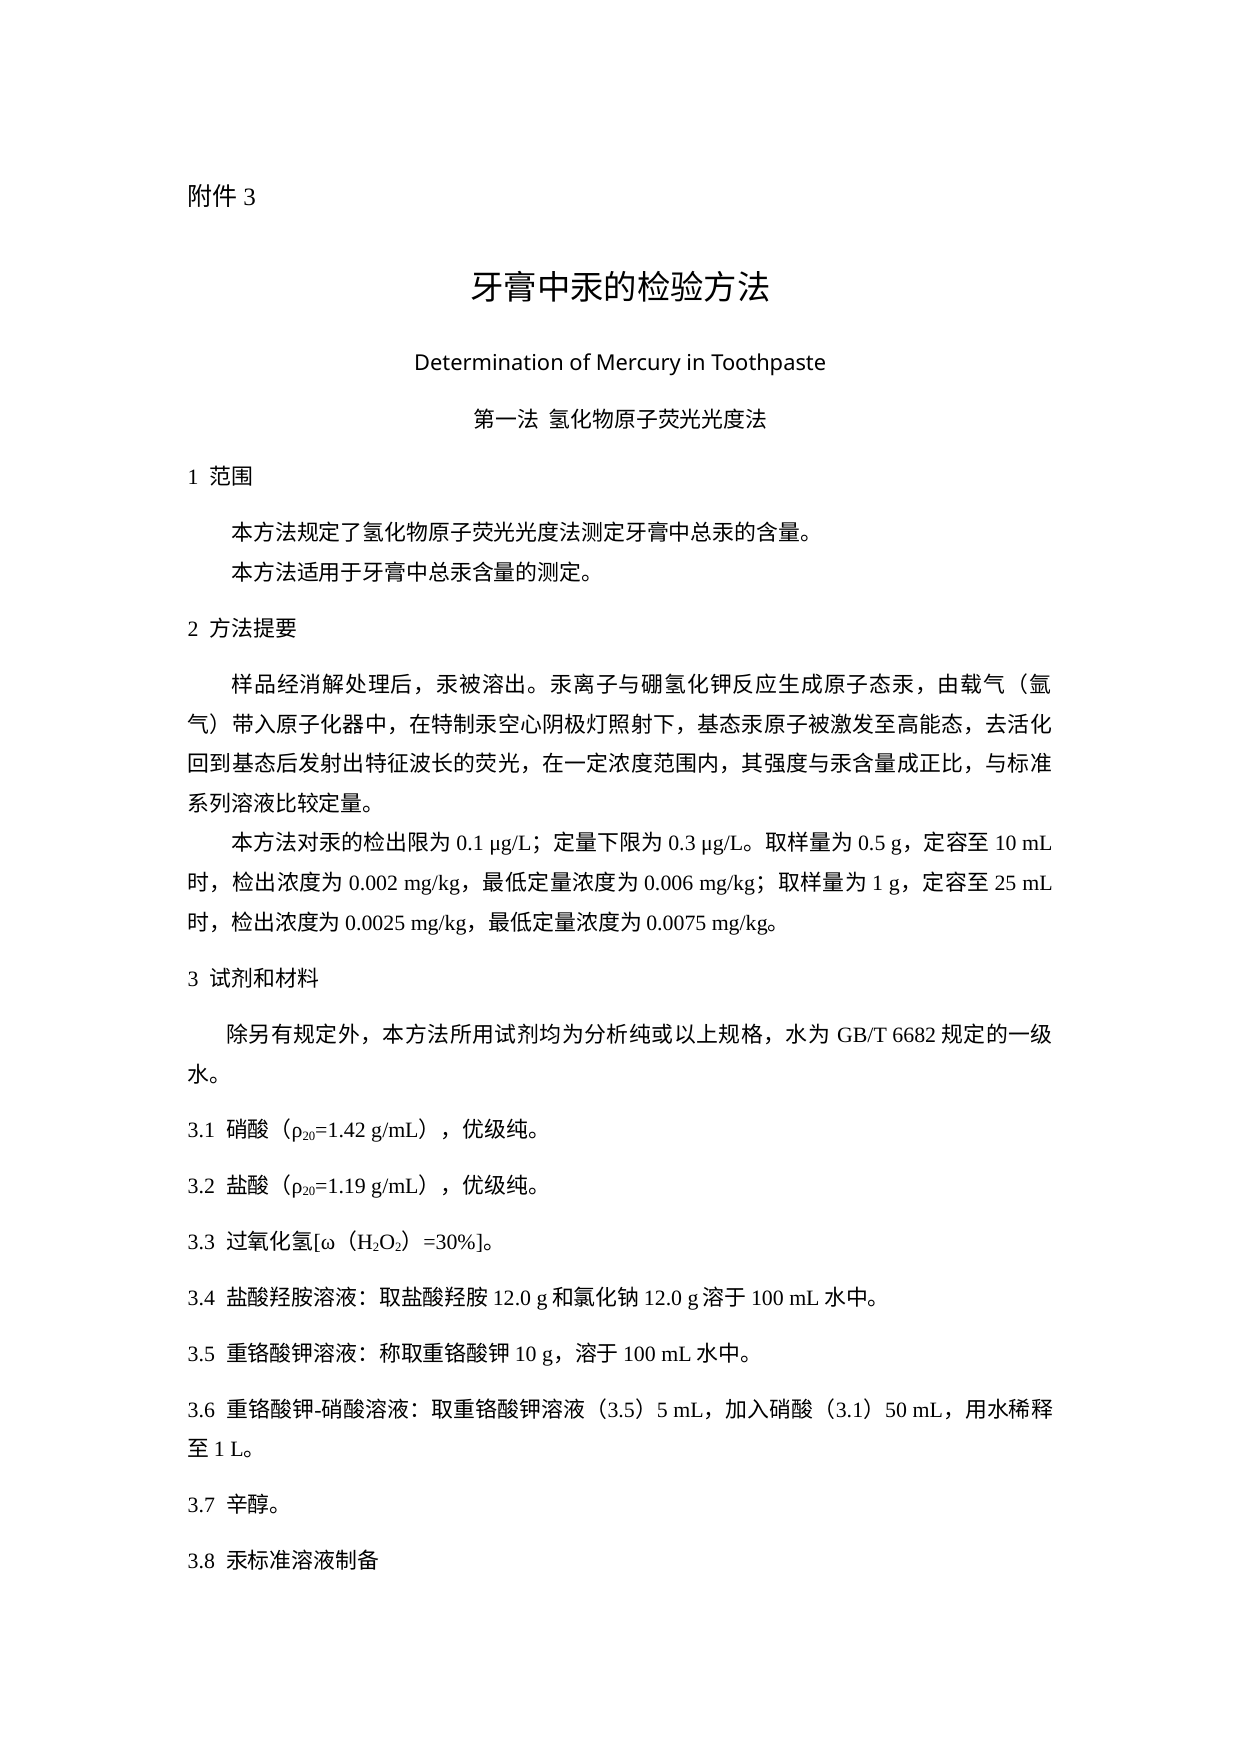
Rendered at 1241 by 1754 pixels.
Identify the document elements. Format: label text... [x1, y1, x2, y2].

text 本方法适用于牙膏中总汞含量的测定。 [187, 554, 1053, 586]
text 3.8 汞标准溶液制备 [187, 1543, 1053, 1574]
text 3.6 重铬酸钾-硝酸溶液：取重铬酸钾溶液（3.5）5 mL，加入硝酸（3.1）50 mL，用水稀释至1 L。 [187, 1392, 1053, 1463]
text 2 方法提要 [187, 610, 1053, 643]
text 第一法 氢化物原子荧光光度法 [187, 402, 1053, 434]
text 牙膏中汞的检验方法 [187, 252, 1053, 317]
text 3.2 盐酸（ρ20=1.19 g/mL），优级纯。 [187, 1168, 1053, 1200]
text 除另有规定外，本方法所用试剂均为分析纯或以上规格，水为GB/T 6682规定的一级水。 [187, 1017, 1053, 1088]
text 3.7 辛醇。 [187, 1487, 1068, 1519]
text 附件 3 [187, 162, 1053, 227]
text 本方法规定了氢化物原子荧光光度法测定牙膏中总汞的含量。 [187, 515, 1053, 547]
text 本方法对汞的检出限为0.1 μg/L；定量下限为0.3 μg/L。取样量为0.5 g，定容至10 mL时，检出浓度为0.002 mg/kg，最低定量浓度为0.006 mg/kg；取样量为1 g，定容至25 mL时，检出浓度为0.0025 mg/kg，最低定量浓度为0.0075 mg/kg。 [187, 825, 1053, 936]
text Determination of Mercury in Toothpaste [187, 346, 1053, 378]
text 3 试剂和材料 [187, 960, 1053, 993]
text 3.3 过氧化氢[ω（H2O2）=30%]。 [187, 1224, 1053, 1256]
text 1 范围 [187, 458, 1053, 491]
text 3.1 硝酸（ρ20=1.42 g/mL），优级纯。 [187, 1112, 1053, 1144]
text 样品经消解处理后，汞被溶出。汞离子与硼氢化钾反应生成原子态汞，由载气（氩气）带入原子化器中，在特制汞空心阴极灯照射下，基态汞原子被激发至高能态，去活化回到基态后发射出特征波长的荧光，在一定浓度范围内，其强度与汞含量成正比，与标准系列溶液比较定量。 [187, 667, 1053, 817]
text 3.4 盐酸羟胺溶液：取盐酸羟胺12.0 g和氯化钠12.0 g溶于100 mL水中。 [187, 1280, 1053, 1312]
text 3.5 重铬酸钾溶液：称取重铬酸钾10 g，溶于100 mL水中。 [187, 1336, 1053, 1367]
